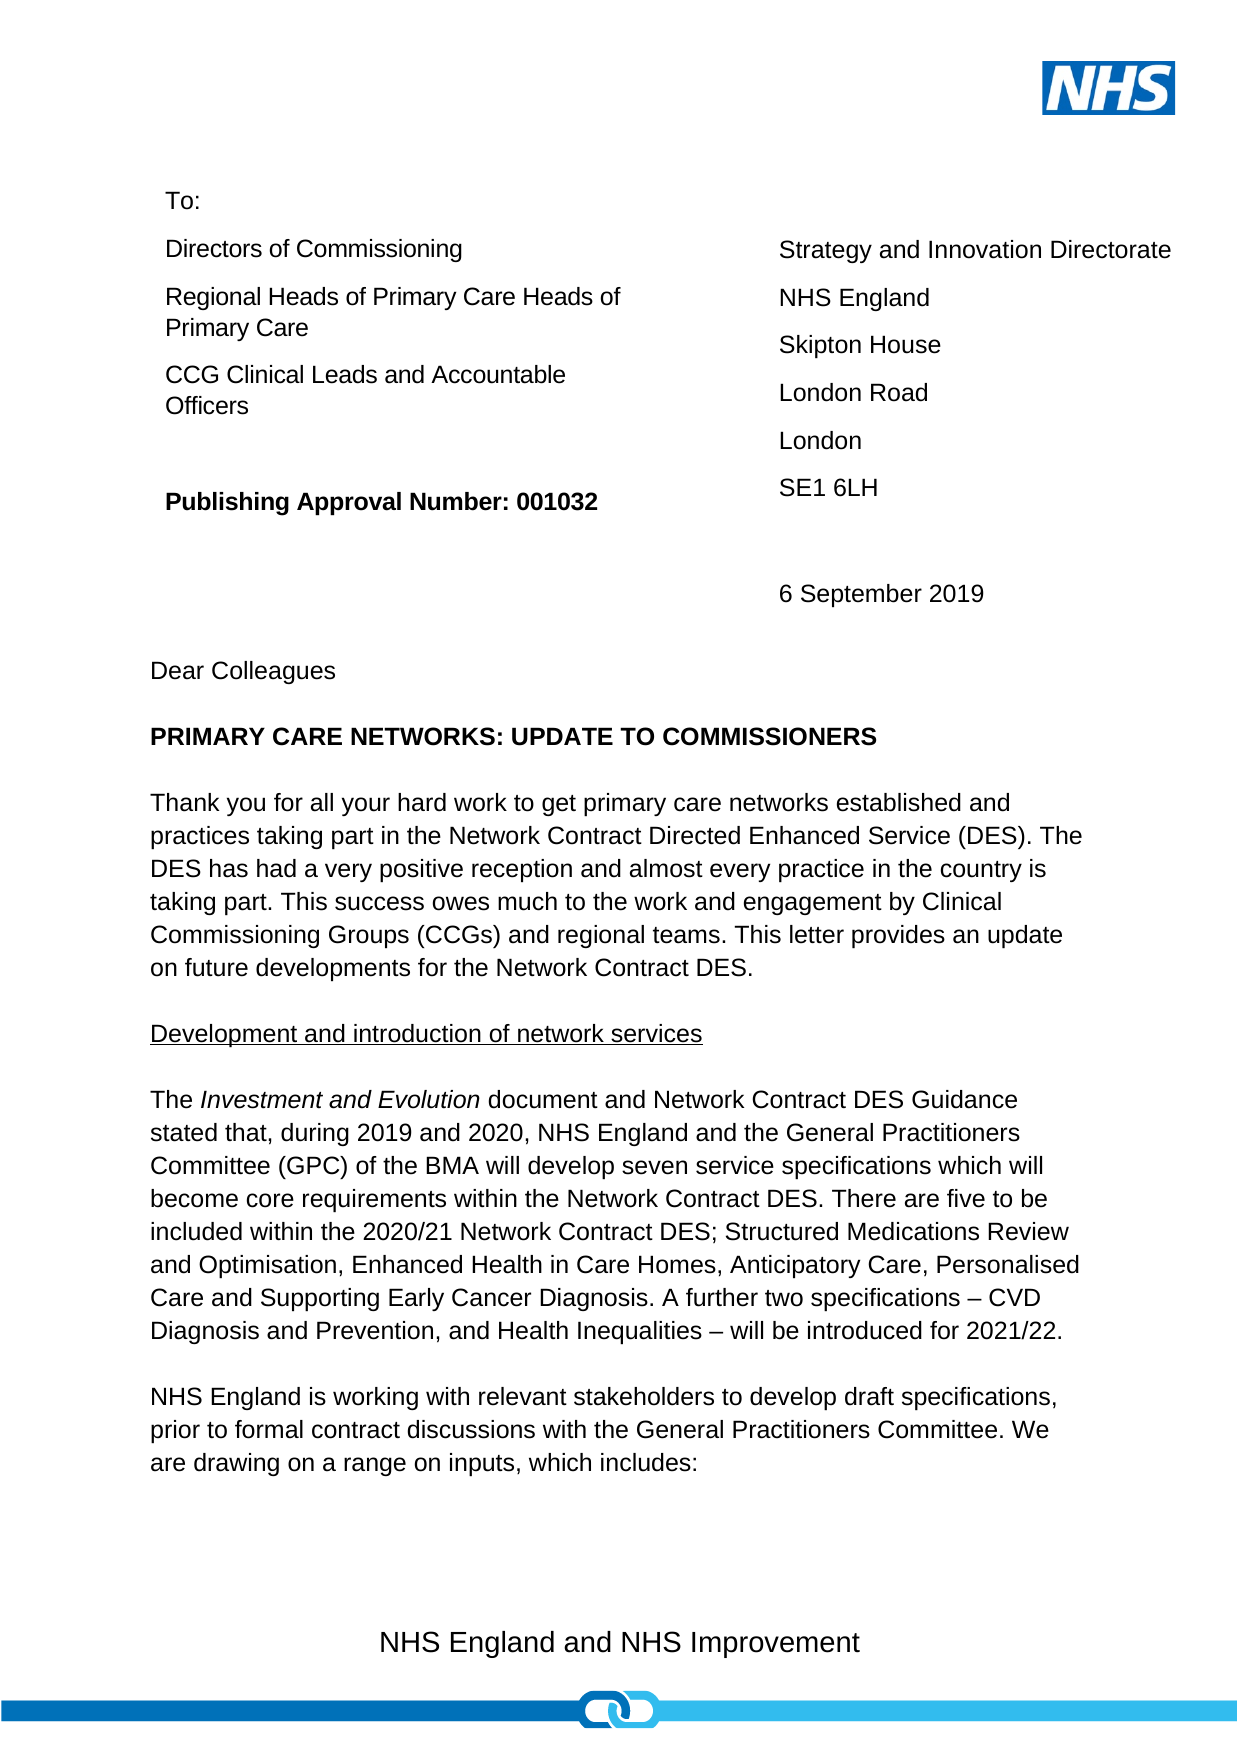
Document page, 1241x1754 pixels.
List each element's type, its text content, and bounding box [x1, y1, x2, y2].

text The Investment and Evolution document and Network Contract DES Guidance stated that, during 2019 and 2020, NHS England and the General Practitioners Committee (GPC) of the BMA will develop seven service specifications which will become core requirements within the Network Contract DES. There are five to be included within the 2020/21 Network Contract DES; Structured Medications Review and Optimisation, Enhanced Health in Care Homes, Anticipatory Care, Personalised Care and Supporting Early Cancer Diagnosis. A further two specifications – CVD Diagnosis and Prevention, and Health Inequalities – will be introduced for 2021/22. [150, 1085, 1090, 1345]
text Dear Colleagues [150, 656, 1090, 684]
text PRIMARY CARE NETWORKS: UPDATE TO COMMISSIONERS [150, 722, 1090, 751]
text Development and introduction of network services [150, 1019, 1090, 1048]
picture [0, 1690, 1236, 1728]
picture [1042, 61, 1175, 115]
text Thank you for all your hard work to get primary care networks established and practices taking part in the Network Contract Directed Enhanced Service (DES). The DES has had a very positive reception and almost every practice in the country is taking part. This success owes much to the work and engagement by Clinical Commissioning Groups (CCGs) and regional teams. This letter provides an update on future developments for the Network Contract DES. [150, 788, 1090, 982]
text NHS England is working with relevant stakeholders to develop draft specifications, prior to formal contract discussions with the General Practitioners Committee. We are drawing on a range on inputs, which includes: [150, 1382, 1090, 1477]
